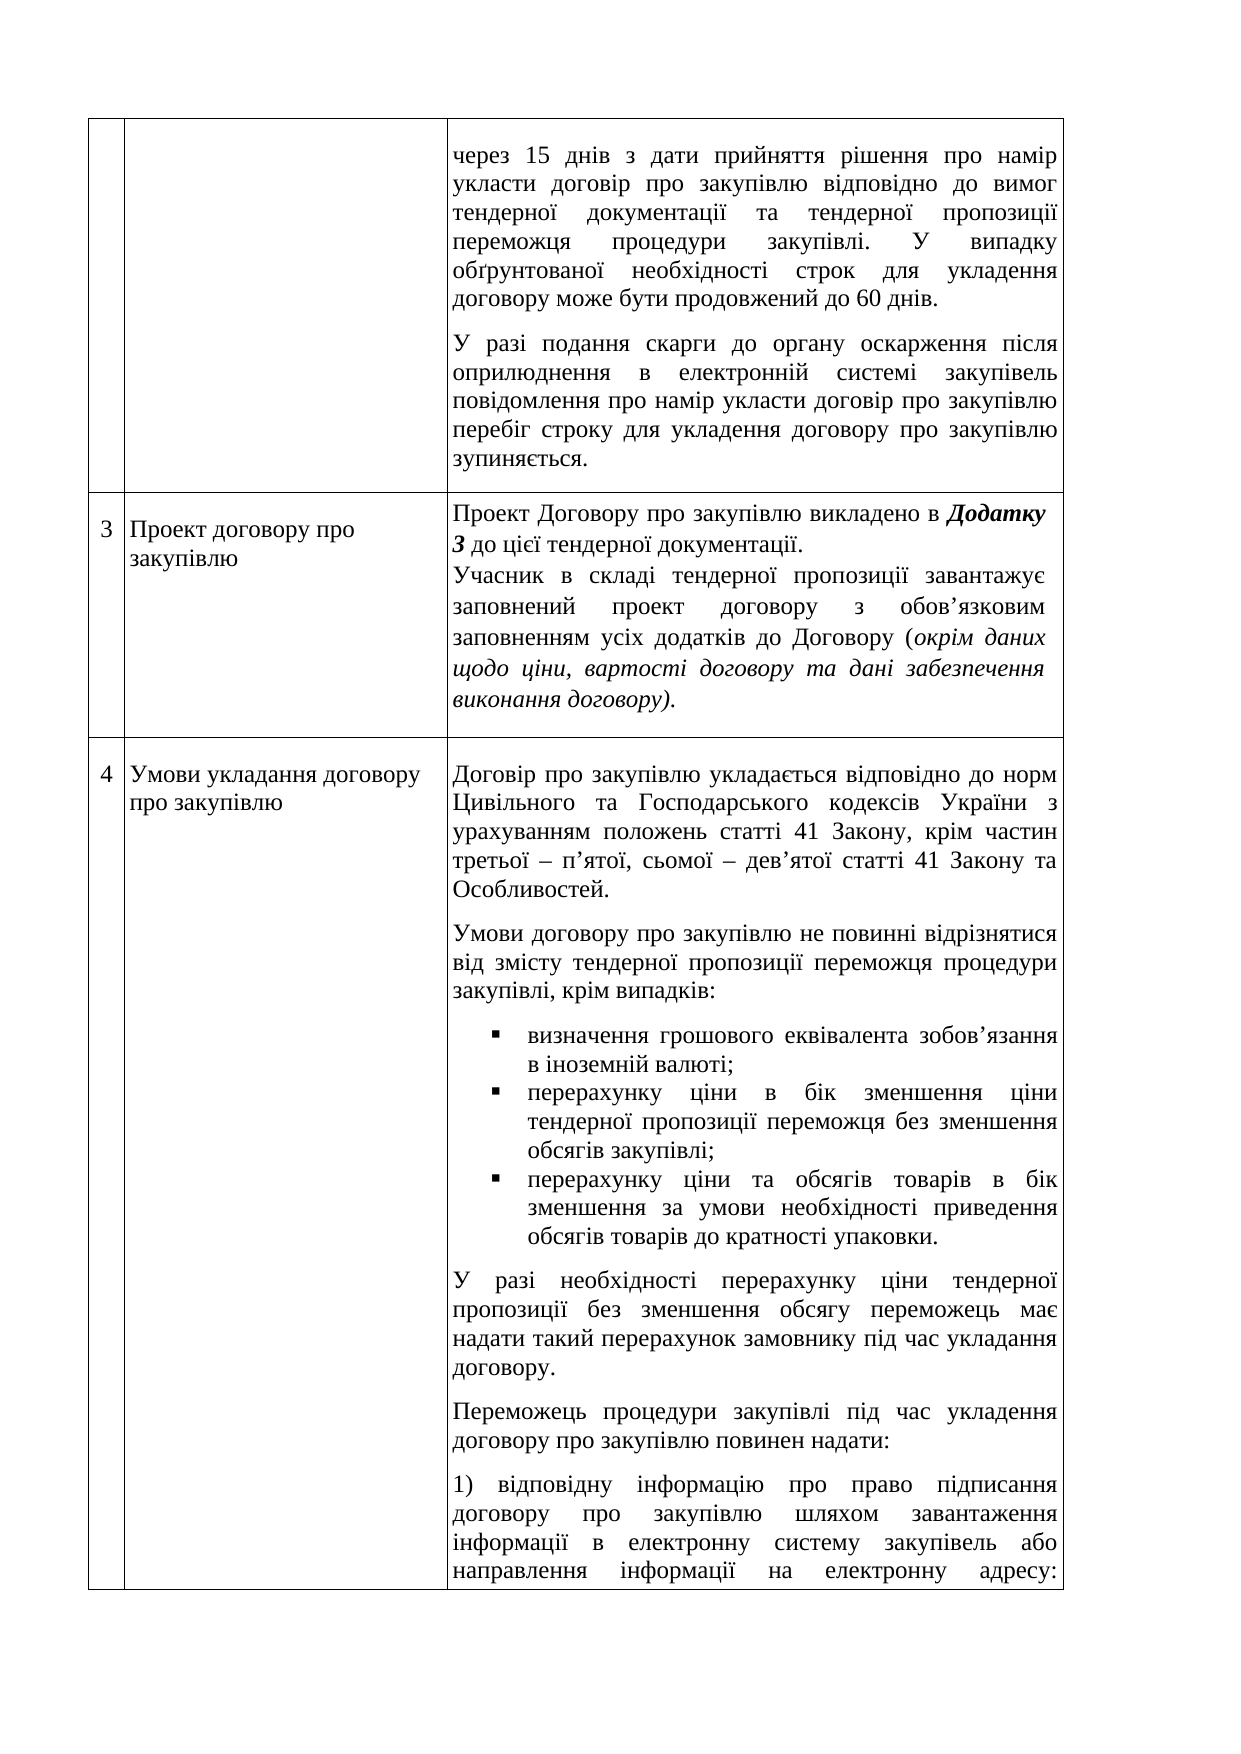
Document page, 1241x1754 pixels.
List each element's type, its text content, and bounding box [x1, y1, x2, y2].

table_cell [125, 738, 447, 1589]
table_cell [125, 119, 447, 492]
table_cell Проект договору про закупівлю [125, 493, 447, 737]
table_cell 3 [89, 493, 124, 737]
table_cell Проект Договору про закупівлю викладено в Додатку 3 до цієї тендерної документації. Учасник в складі тендерної пропозиції завантажує заповнений проект договору з обов’язковим заповненням усіх додатків до Договору (окрім даних щодо ціни, вартості договору та дані забезпечення виконання договору). [448, 493, 1063, 737]
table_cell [448, 738, 1063, 1589]
table_cell 4 [89, 738, 124, 1589]
table_cell 2 [89, 119, 124, 492]
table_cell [448, 119, 1063, 492]
